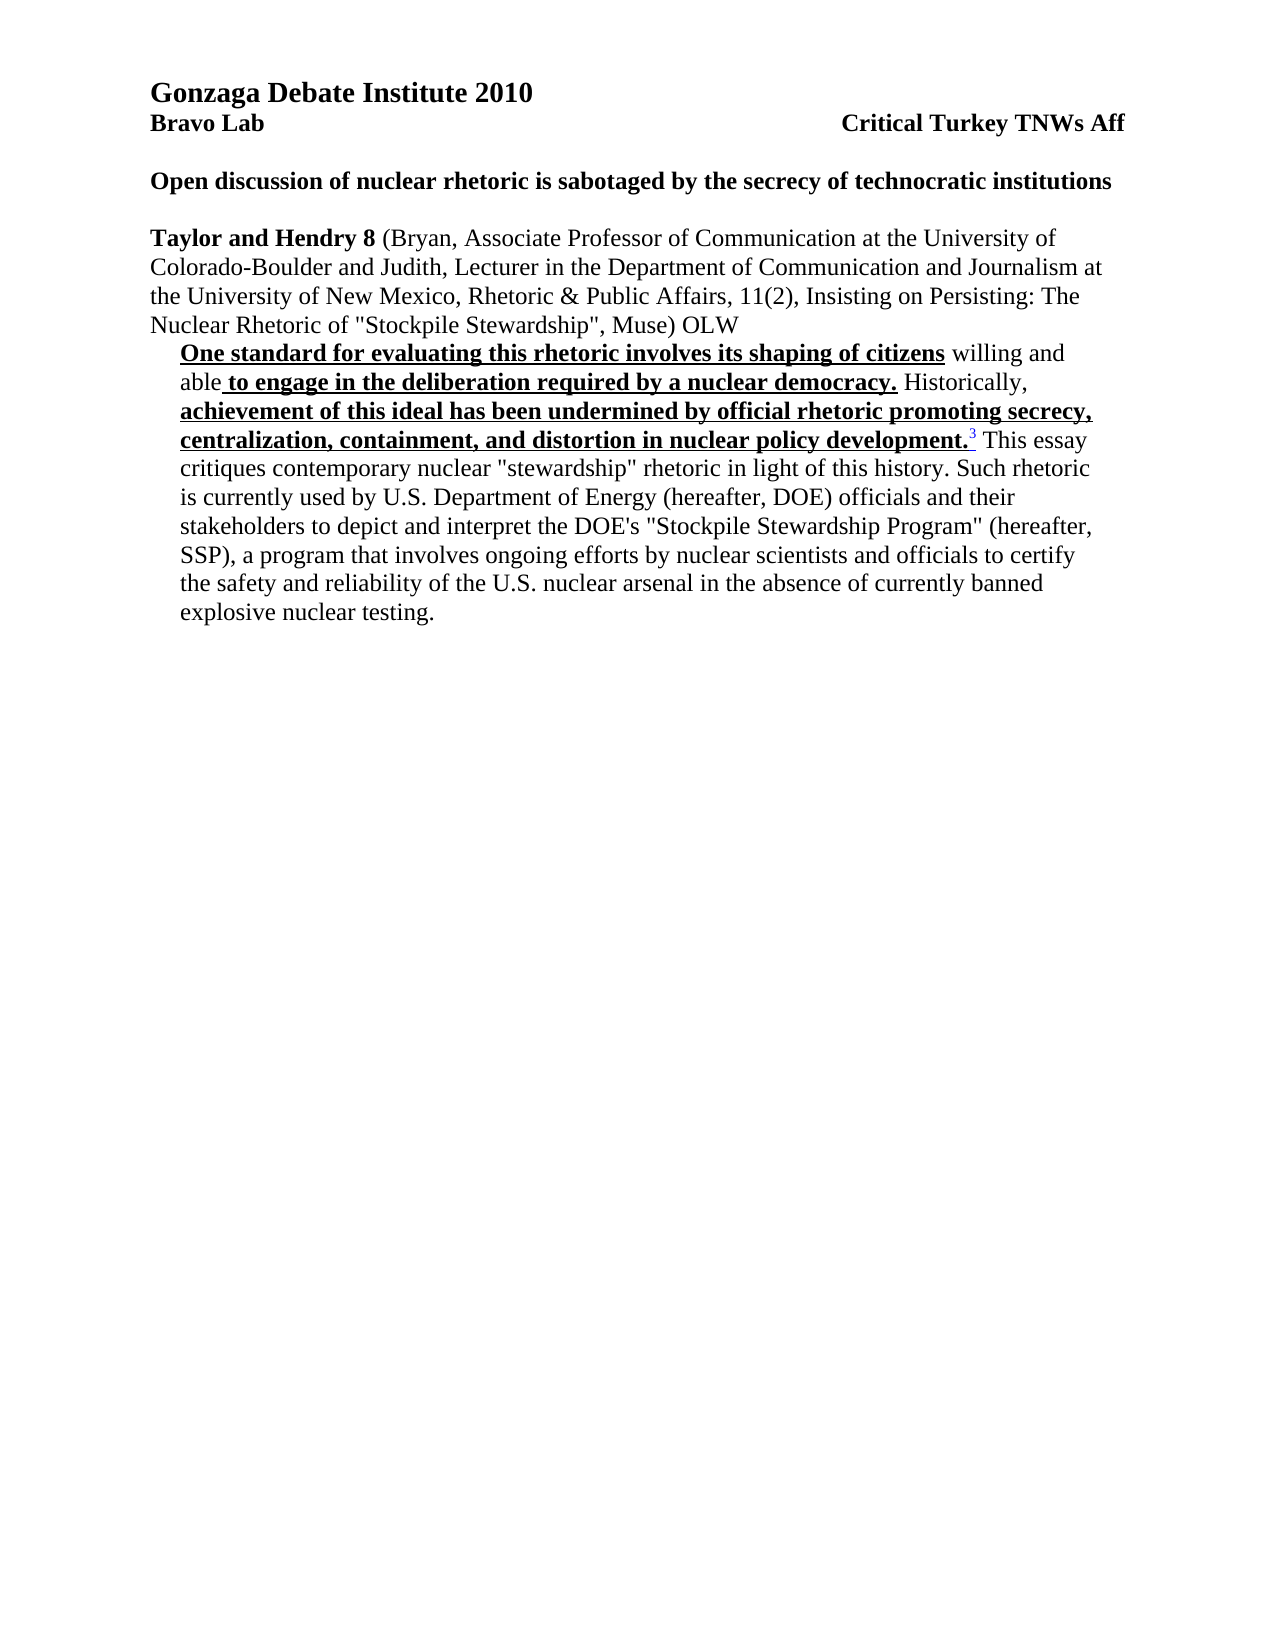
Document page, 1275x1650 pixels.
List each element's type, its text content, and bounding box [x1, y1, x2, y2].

text Taylor and Hendry 8 (Bryan, Associate Professor of Communication at the University of Colorado-Boulder and Judith, Lecturer in the Department of Communication and Journalism at the University of New Mexico, Rhetoric & Public Affairs, 11(2), Insisting on Persisting: The Nuclear Rhetoric of "Stockpile Stewardship", Muse) OLW [150, 223, 1125, 338]
text One standard for evaluating this rhetoric involves its shaping of citizens willing and able to engage in the deliberation required by a nuclear democracy. Historically, achievement of this ideal has been undermined by official rhetoric promoting secrecy, centralization, containment, and distortion in nuclear policy development.3 This essay critiques contemporary nuclear "stewardship" rhetoric in light of this history. Such rhetoric is currently used by U.S. Department of Energy (hereafter, DOE) officials and their stakeholders to depict and interpret the DOE's "Stockpile Stewardship Program" (hereafter, SSP), a program that involves ongoing efforts by nuclear scientists and officials to certify the safety and reliability of the U.S. nuclear arsenal in the absence of currently banned explosive nuclear testing. [180, 338, 1095, 626]
text Open discussion of nuclear rhetoric is sabotaged by the secrecy of technocratic institutions [150, 166, 1125, 195]
